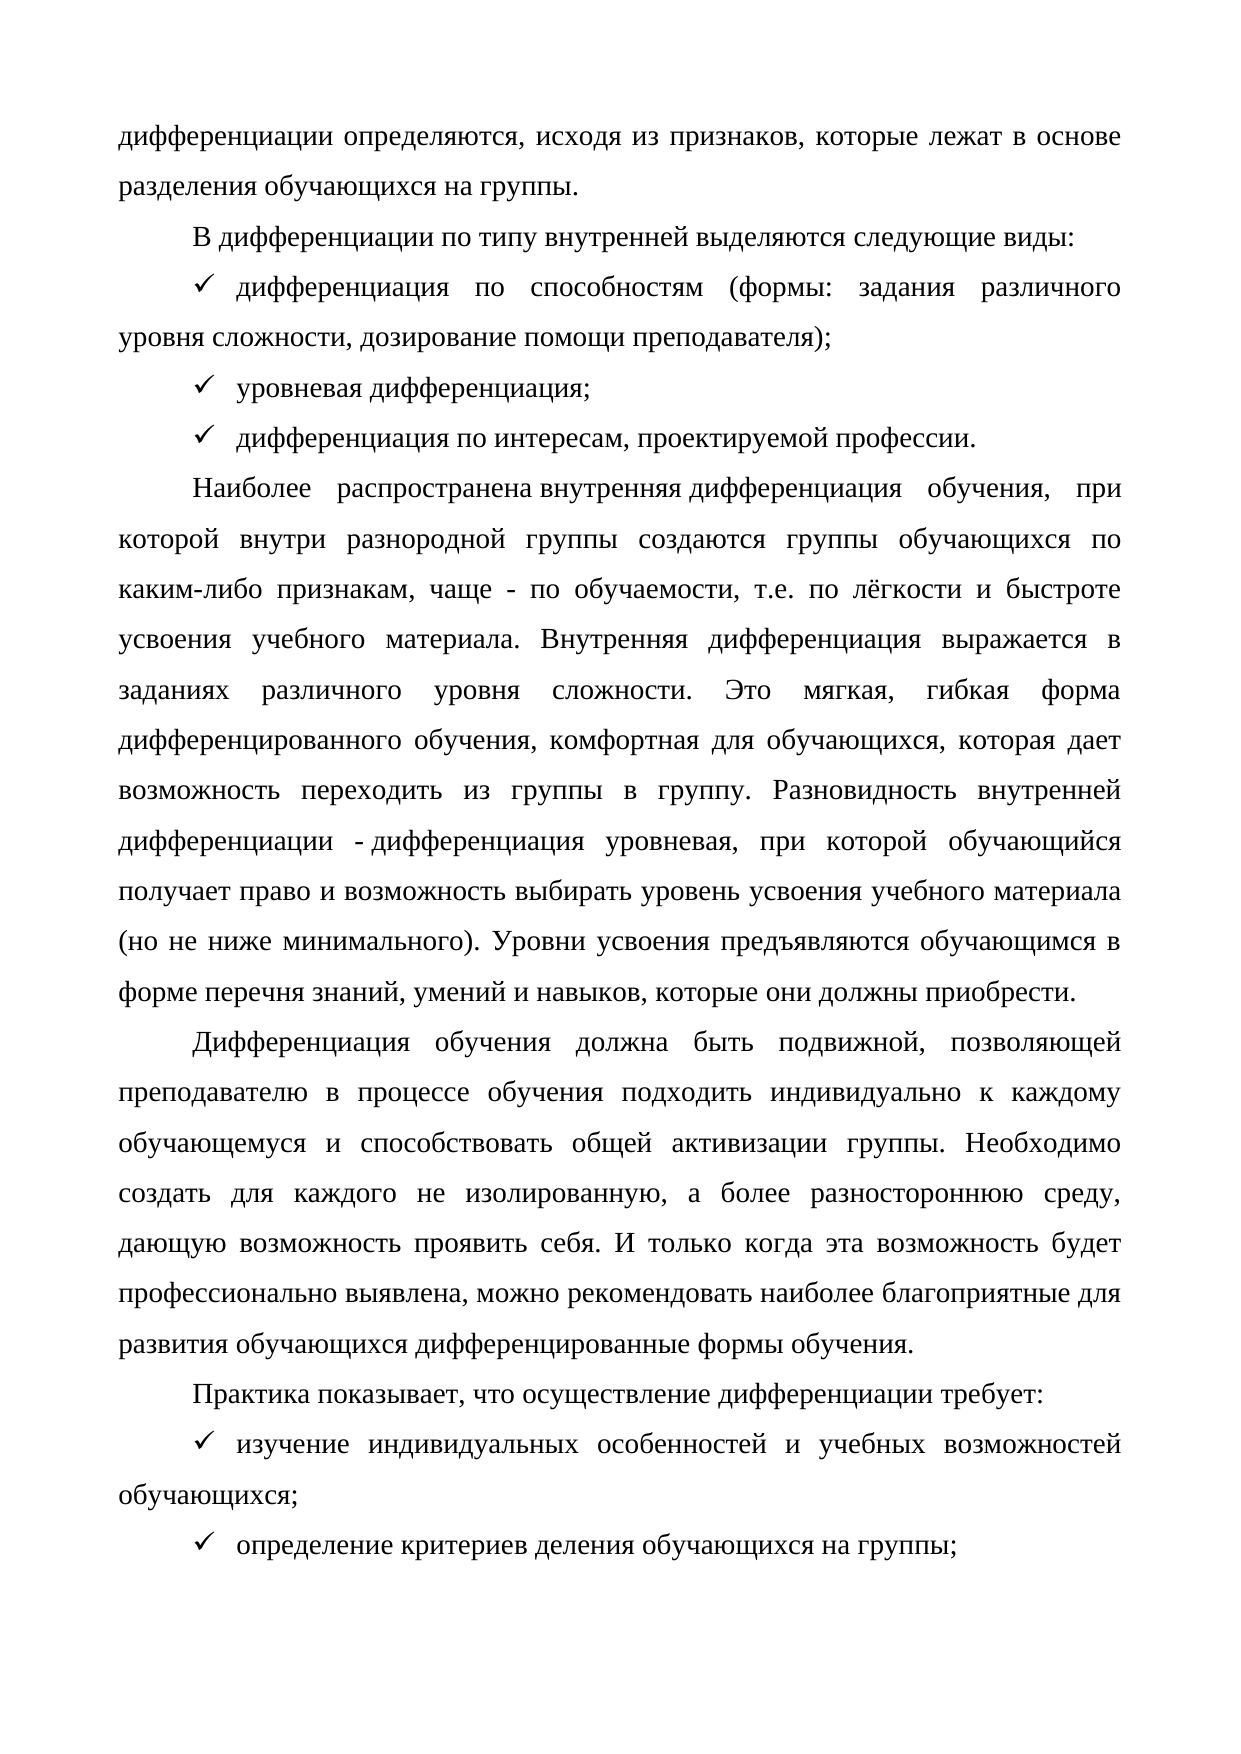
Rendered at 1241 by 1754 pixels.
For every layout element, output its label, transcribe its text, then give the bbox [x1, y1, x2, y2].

list определение критериев деления обучающихся на группы; [118, 1527, 1122, 1561]
list уровневая дифференциация; [118, 370, 1122, 403]
list изучение индивидуальных особенностей и учебных возможностей обучающихся; [118, 1427, 1122, 1511]
list дифференциация по интересам, проектируемой профессии. [118, 420, 1122, 454]
list Дифференциация обучения должна быть подвижной, позволяющей преподавателю в процессе обучения подходить индивидуально к каждому обучающемуся и способствовать общей активизации группы. Необходимо создать для каждого не изолированную, а более разностороннюю среду, дающую возможность проявить себя. И только когда эта возможность будет профессионально выявлена, можно рекомендовать наиболее благоприятные для развития обучающихся дифференцированные формы обучения. [118, 1024, 1122, 1359]
text Практика показывает, что осуществление дифференциации требует: [118, 1376, 1122, 1410]
list В дифференциации по типу внутренней выделяются следующие виды: [118, 219, 1122, 252]
list дифференциация по способностям (формы: задания различного уровня сложности, дозирование помощи преподавателя); [118, 269, 1122, 353]
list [118, 118, 1122, 202]
list Наиболее распространена внутренняя дифференциация обучения, при которой внутри разнородной группы создаются группы обучающихся по каким-либо признакам, чаще - по обучаемости, т.е. по лёгкости и быстроте усвоения учебного материала. Внутренняя дифференциация выражается в заданиях различного уровня сложности. Это мягкая, гибкая форма дифференцированного обучения, комфортная для обучающихся, которая дает возможность переходить из группы в группу. Разновидность внутренней дифференциации - дифференциация уровневая, при которой обучающийся получает право и возможность выбирать уровень усвоения учебного материала (но не ниже минимального). Уровни усвоения предъявляются обучающимся в форме перечня знаний, умений и навыков, которые они должны приобрести. [118, 471, 1122, 1007]
